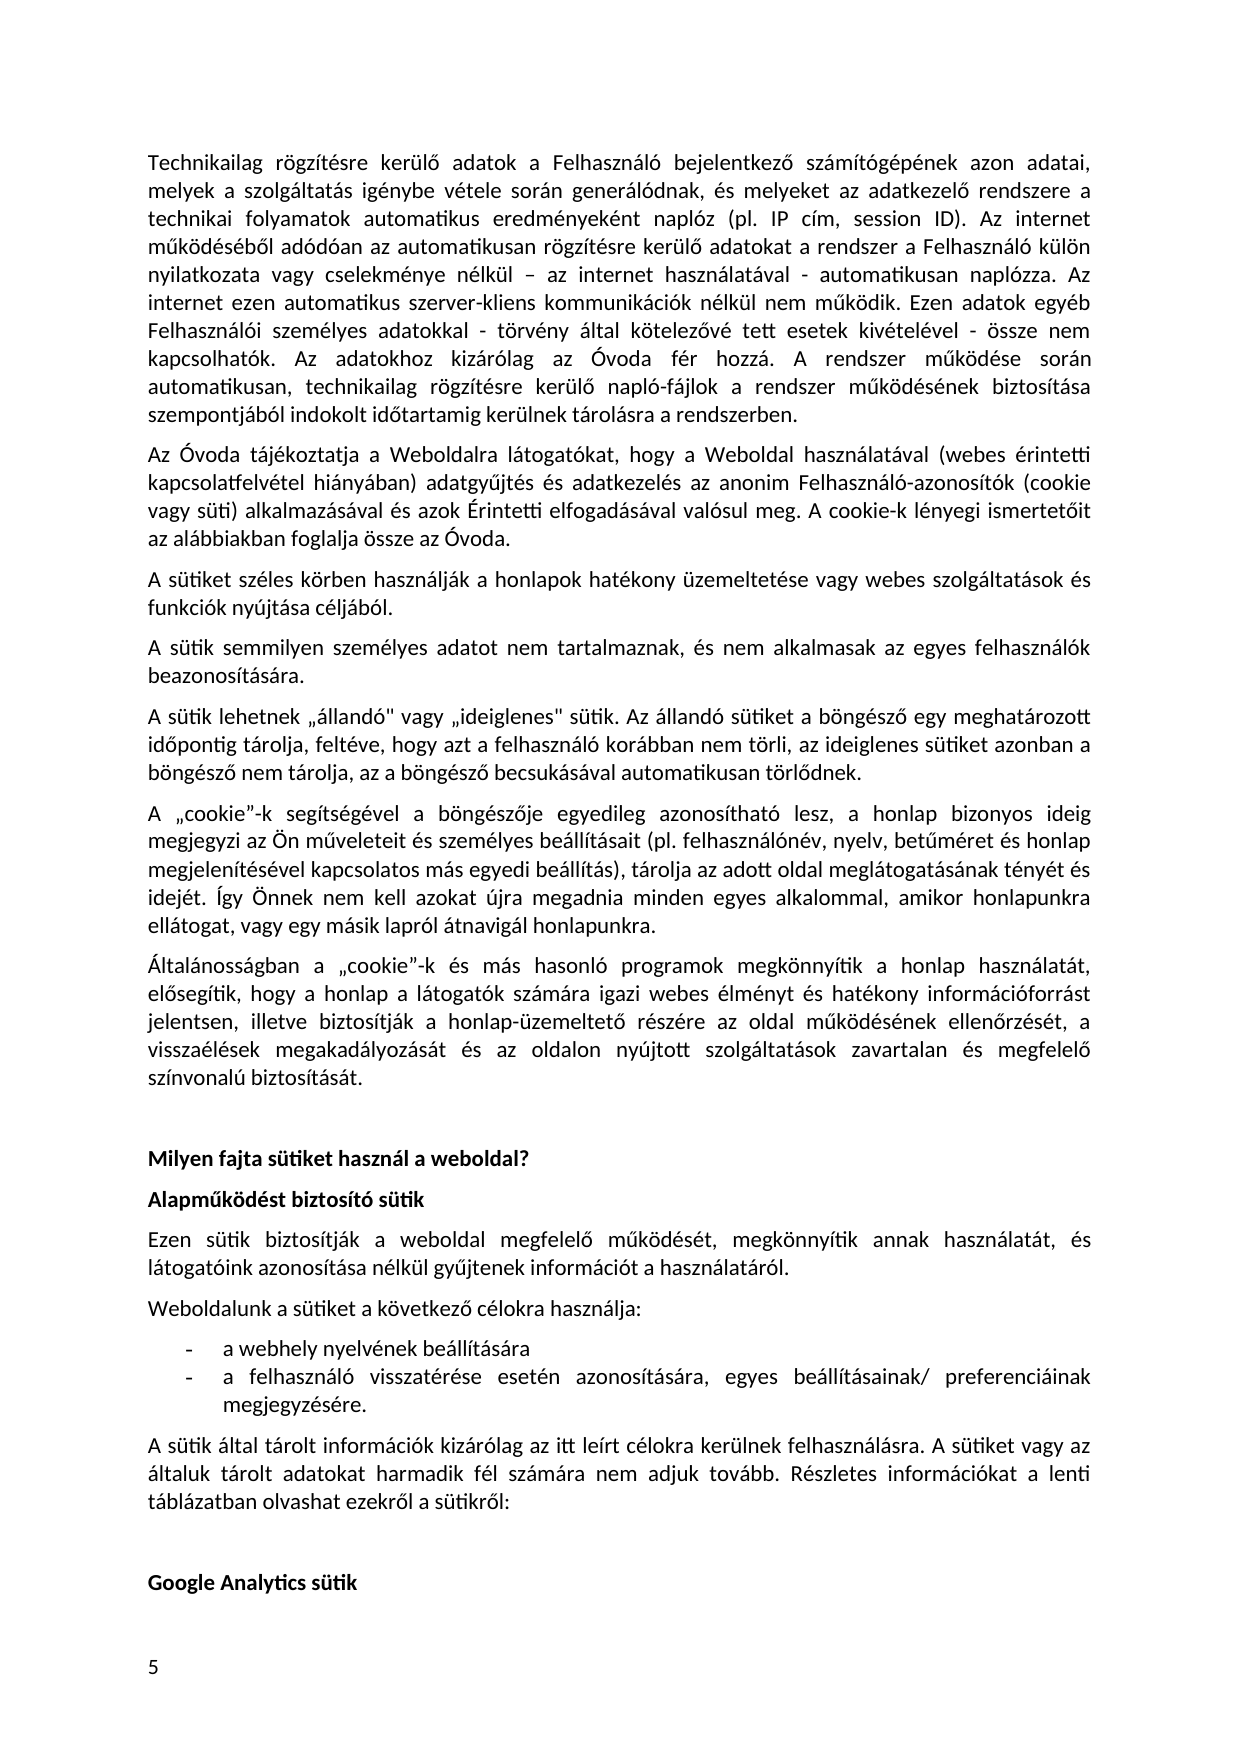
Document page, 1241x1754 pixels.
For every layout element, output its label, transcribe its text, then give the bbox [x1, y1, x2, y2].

text Az Óvoda tájékoztatja a Weboldalra látogatókat, hogy a Weboldal használatával (webes érintetti kapcsolatfelvétel hiányában) adatgyűjtés és adatkezelés az anonim Felhasználó-azonosítók (cookie vagy süti) alkalmazásával és azok Érintetti elfogadásával valósul meg. A cookie-k lényegi ismertetőit az alábbiakban foglalja össze az Óvoda. [148, 440, 1092, 552]
text Google Analytics sütik [148, 1568, 1092, 1596]
text A sütik semmilyen személyes adatot nem tartalmaznak, és nem alkalmasak az egyes felhasználók beazonosítására. [148, 633, 1092, 689]
text Milyen fajta sütiket használ a weboldal? [148, 1144, 1092, 1172]
text A sütiket széles körben használják a honlapok hatékony üzemeltetése vagy webes szolgáltatások és funkciók nyújtása céljából. [148, 565, 1092, 621]
list a felhasználó visszatérése esetén azonosítására, egyes beállításainak/ preferenciáinak megjegyzésére. [185, 1362, 1092, 1418]
text Technikailag rögzítésre kerülő adatok a Felhasználó bejelentkező számítógépének azon adatai, melyek a szolgáltatás igénybe vétele során generálódnak, és melyeket az adatkezelő rendszere a technikai folyamatok automatikus eredményeként naplóz (pl. IP cím, session ID). Az internet működéséből adódóan az automatikusan rögzítésre kerülő adatokat a rendszer a Felhasználó külön nyilatkozata vagy cselekménye nélkül – az internet használatával - automatikusan naplózza. Az internet ezen automatikus szerver-kliens kommunikációk nélkül nem működik. Ezen adatok egyéb Felhasználói személyes adatokkal - törvény által kötelezővé tett esetek kivételével - össze nem kapcsolhatók. Az adatokhoz kizárólag az Óvoda fér hozzá. A rendszer működése során automatikusan, technikailag rögzítésre kerülő napló-fájlok a rendszer működésének biztosítása szempontjából indokolt időtartamig kerülnek tárolásra a rendszerben. [148, 148, 1092, 428]
text A sütik által tárolt információk kizárólag az itt leírt célokra kerülnek felhasználásra. A sütiket vagy az általuk tárolt adatokat harmadik fél számára nem adjuk tovább. Részletes információkat a lenti táblázatban olvashat ezekről a sütikről: [148, 1431, 1092, 1515]
text A sütik lehetnek „állandó" vagy „ideiglenes" sütik. Az állandó sütiket a böngésző egy meghatározott időpontig tárolja, feltéve, hogy azt a felhasználó korábban nem törli, az ideiglenes sütiket azonban a böngésző nem tárolja, az a böngésző becsukásával automatikusan törlődnek. [148, 702, 1092, 786]
text Alapműködést biztosító sütik [148, 1185, 1092, 1213]
text Általánosságban a „cookie”-k és más hasonló programok megkönnyítik a honlap használatát, elősegítik, hogy a honlap a látogatók számára igazi webes élményt és hatékony információforrást jelentsen, illetve biztosítják a honlap-üzemeltető részére az oldal működésének ellenőrzését, a visszaélések megakadályozását és az oldalon nyújtott szolgáltatások zavartalan és megfelelő színvonalú biztosítását. [148, 951, 1092, 1091]
text Weboldalunk a sütiket a következő célokra használja: [148, 1294, 1092, 1322]
text A „cookie”-k segítségével a böngészője egyedileg azonosítható lesz, a honlap bizonyos ideig megjegyzi az Ön műveleteit és személyes beállításait (pl. felhasználónév, nyelv, betűméret és honlap megjelenítésével kapcsolatos más egyedi beállítás), tárolja az adott oldal meglátogatásának tényét és idejét. Így Önnek nem kell azokat újra megadnia minden egyes alkalommal, amikor honlapunkra ellátogat, vagy egy másik lapról átnavigál honlapunkra. [148, 799, 1092, 939]
list a webhely nyelvének beállítására [185, 1334, 1092, 1362]
text Ezen sütik biztosítják a weboldal megfelelő működését, megkönnyítik annak használatát, és látogatóink azonosítása nélkül gyűjtenek információt a használatáról. [148, 1225, 1092, 1281]
